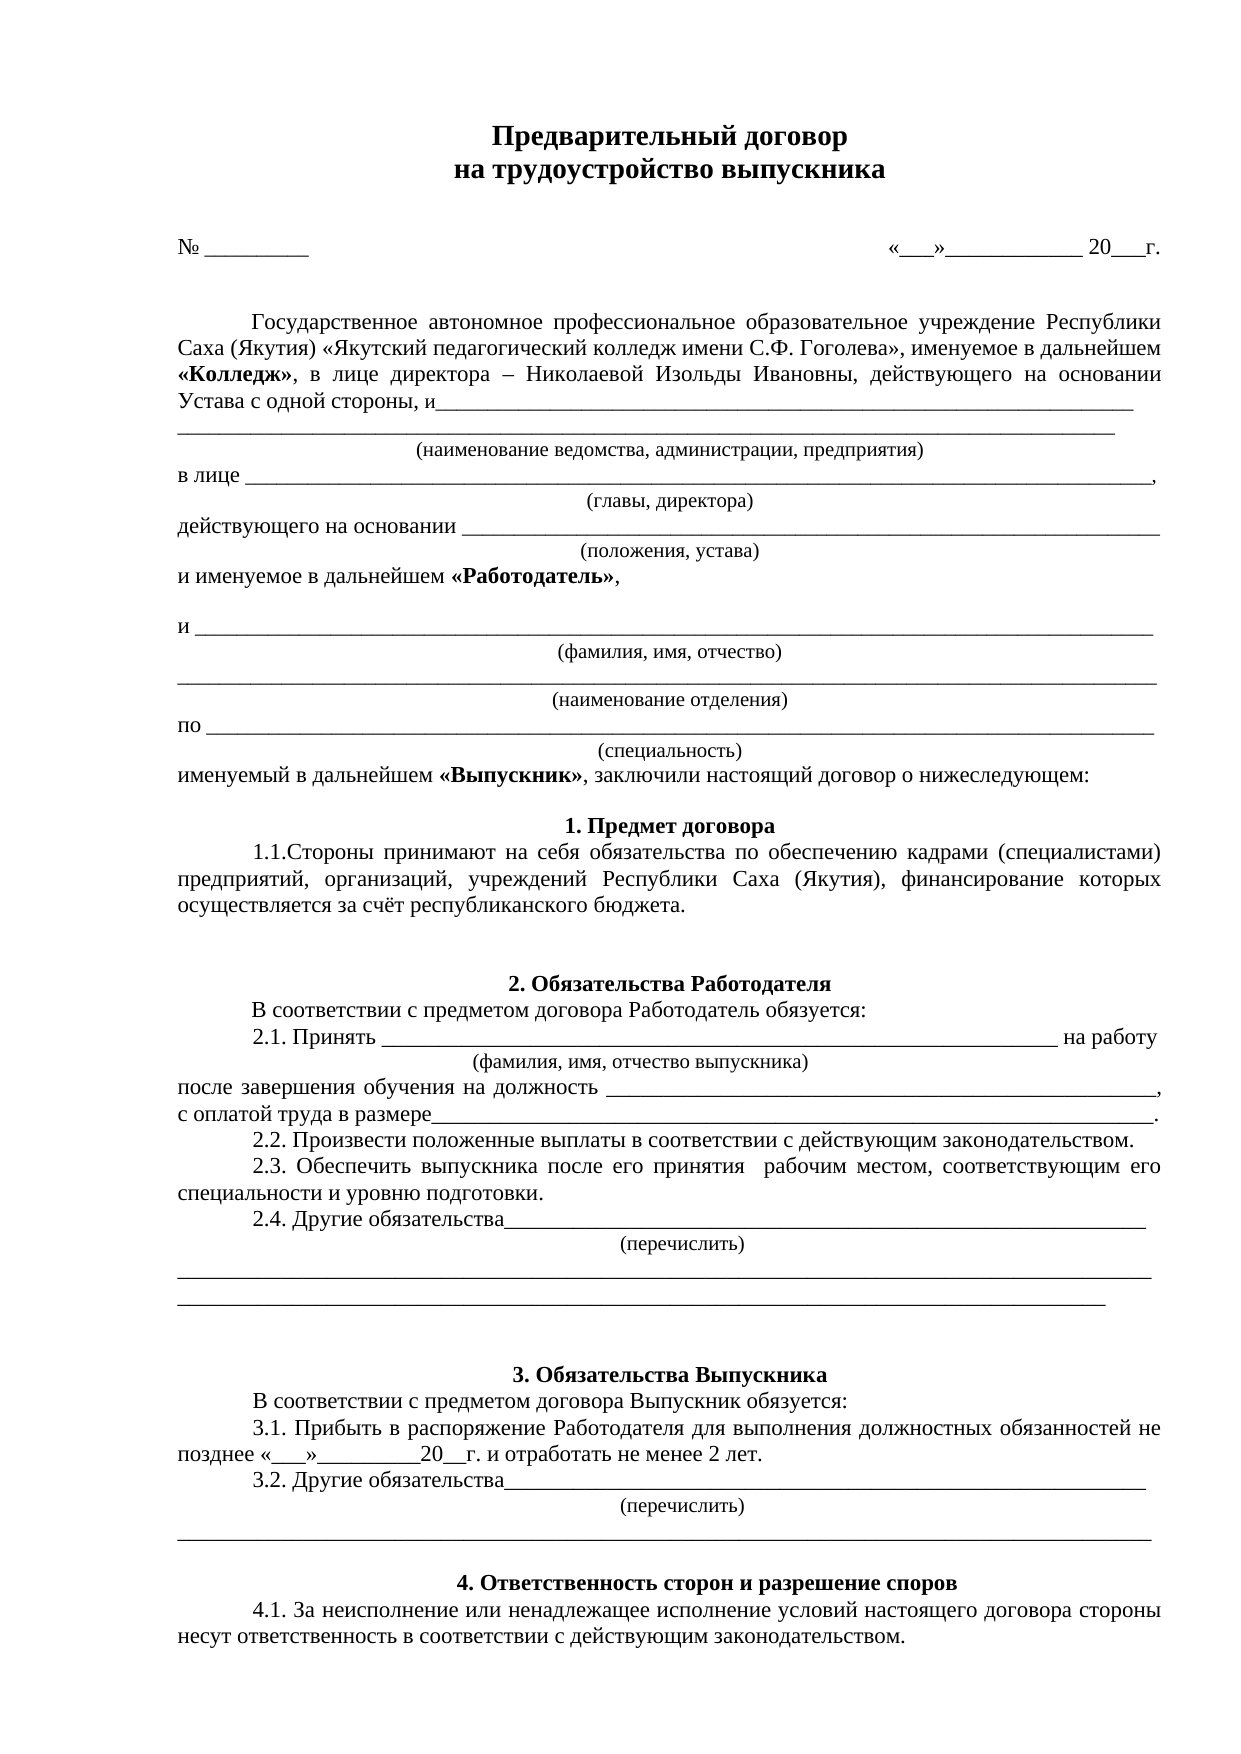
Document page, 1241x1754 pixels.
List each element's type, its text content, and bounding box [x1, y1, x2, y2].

text (главы, директора) [177, 488, 1162, 512]
text 3. Обязательства Выпускника [177, 1361, 1162, 1387]
text 2.4. Другие обязательства________________________________________________________ [177, 1205, 1162, 1231]
text на трудоустройство выпускника [177, 152, 1162, 185]
text 4. Ответственность сторон и разрешение споров [177, 1569, 1162, 1596]
text по ___________________________________________________________________________________________ [177, 711, 1162, 737]
text 3.1. Прибыть в распоряжение Работодателя для выполнения должностных обязанностей не позднее «___»_________20__г. и отработать не менее 2 лет. [177, 1413, 1162, 1466]
text и именуемое в дальнейшем «Работодатель», [177, 562, 1162, 588]
text В соответствии с предметом договора Работодатель обязуется: [177, 996, 1162, 1023]
text действующего на основании ___________________________________________________________________ [177, 512, 1162, 538]
text В соответствии с предметом договора Выпускник обязуется: [177, 1387, 1162, 1413]
text 3.2. Другие обязательства________________________________________________________ [177, 1466, 1162, 1493]
text (фамилия, имя, отчество) [177, 639, 1162, 663]
text № __________ «___»____________ 20___г. [177, 233, 1162, 260]
text (специальность) [177, 737, 1162, 762]
text (перечислить) [177, 1493, 1162, 1517]
text в лице _______________________________________________________________________________________, [177, 461, 1162, 488]
text ______________________________________________________________________________________________________________________________________________________________________ [177, 1255, 1162, 1308]
text 1. Предмет договора [177, 812, 1162, 838]
text именуемый в дальнейшем «Выпускник», заключили настоящий договор о нижеследующем: [177, 762, 1162, 788]
text Предварительный договор [177, 118, 1162, 152]
text после завершения обучения на должность ________________________________________________, с оплатой труда в размере_______________________________________________________________. [177, 1073, 1162, 1126]
text 2. Обязательства Работодателя [177, 970, 1162, 996]
text 1.1.Стороны принимают на себя обязательства по обеспечению кадрами (специалистами) предприятий, организаций, учреждений Республики Саха (Якутия), финансирование которых осуществляется за счёт республиканского бюджета. [177, 838, 1162, 917]
text (наименование ведомства, администрации, предприятия) [177, 437, 1162, 461]
text (наименование отделения) [177, 687, 1162, 711]
text 4.1. За неисполнение или ненадлежащее исполнение условий настоящего договора стороны несут ответственность в соответствии с действующим законодательством. [177, 1596, 1162, 1648]
text (положения, устава) [177, 538, 1162, 562]
text (фамилия, имя, отчество выпускника) [177, 1049, 1162, 1073]
text (перечислить) [177, 1231, 1162, 1255]
text _____________________________________________________________________________________ [177, 1517, 1162, 1543]
text ______________________________________________________________________________________________ [177, 663, 1162, 687]
text __________________________________________________________________________________________ [177, 413, 1162, 437]
text 2.3. Обеспечить выпускника после его принятия рабочим местом, соответствующим его специальности и уровню подготовки. [177, 1152, 1162, 1205]
text 2.2. Произвести положенные выплаты в соответствии с действующим законодательством. [177, 1126, 1162, 1152]
text Государственное автономное профессиональное образовательное учреждение Республики Саха (Якутия) «Якутский педагогический колледж имени С.Ф. Гоголева», именуемое в дальнейшем «Колледж», в лице директора – Николаевой Изольды Ивановны, действующего на основании Устава с одной стороны, и___________________________________________________________________ [177, 308, 1162, 413]
text 2.1. Принять ___________________________________________________________ на работу [177, 1023, 1162, 1049]
text и ____________________________________________________________________________________________ [177, 613, 1162, 639]
